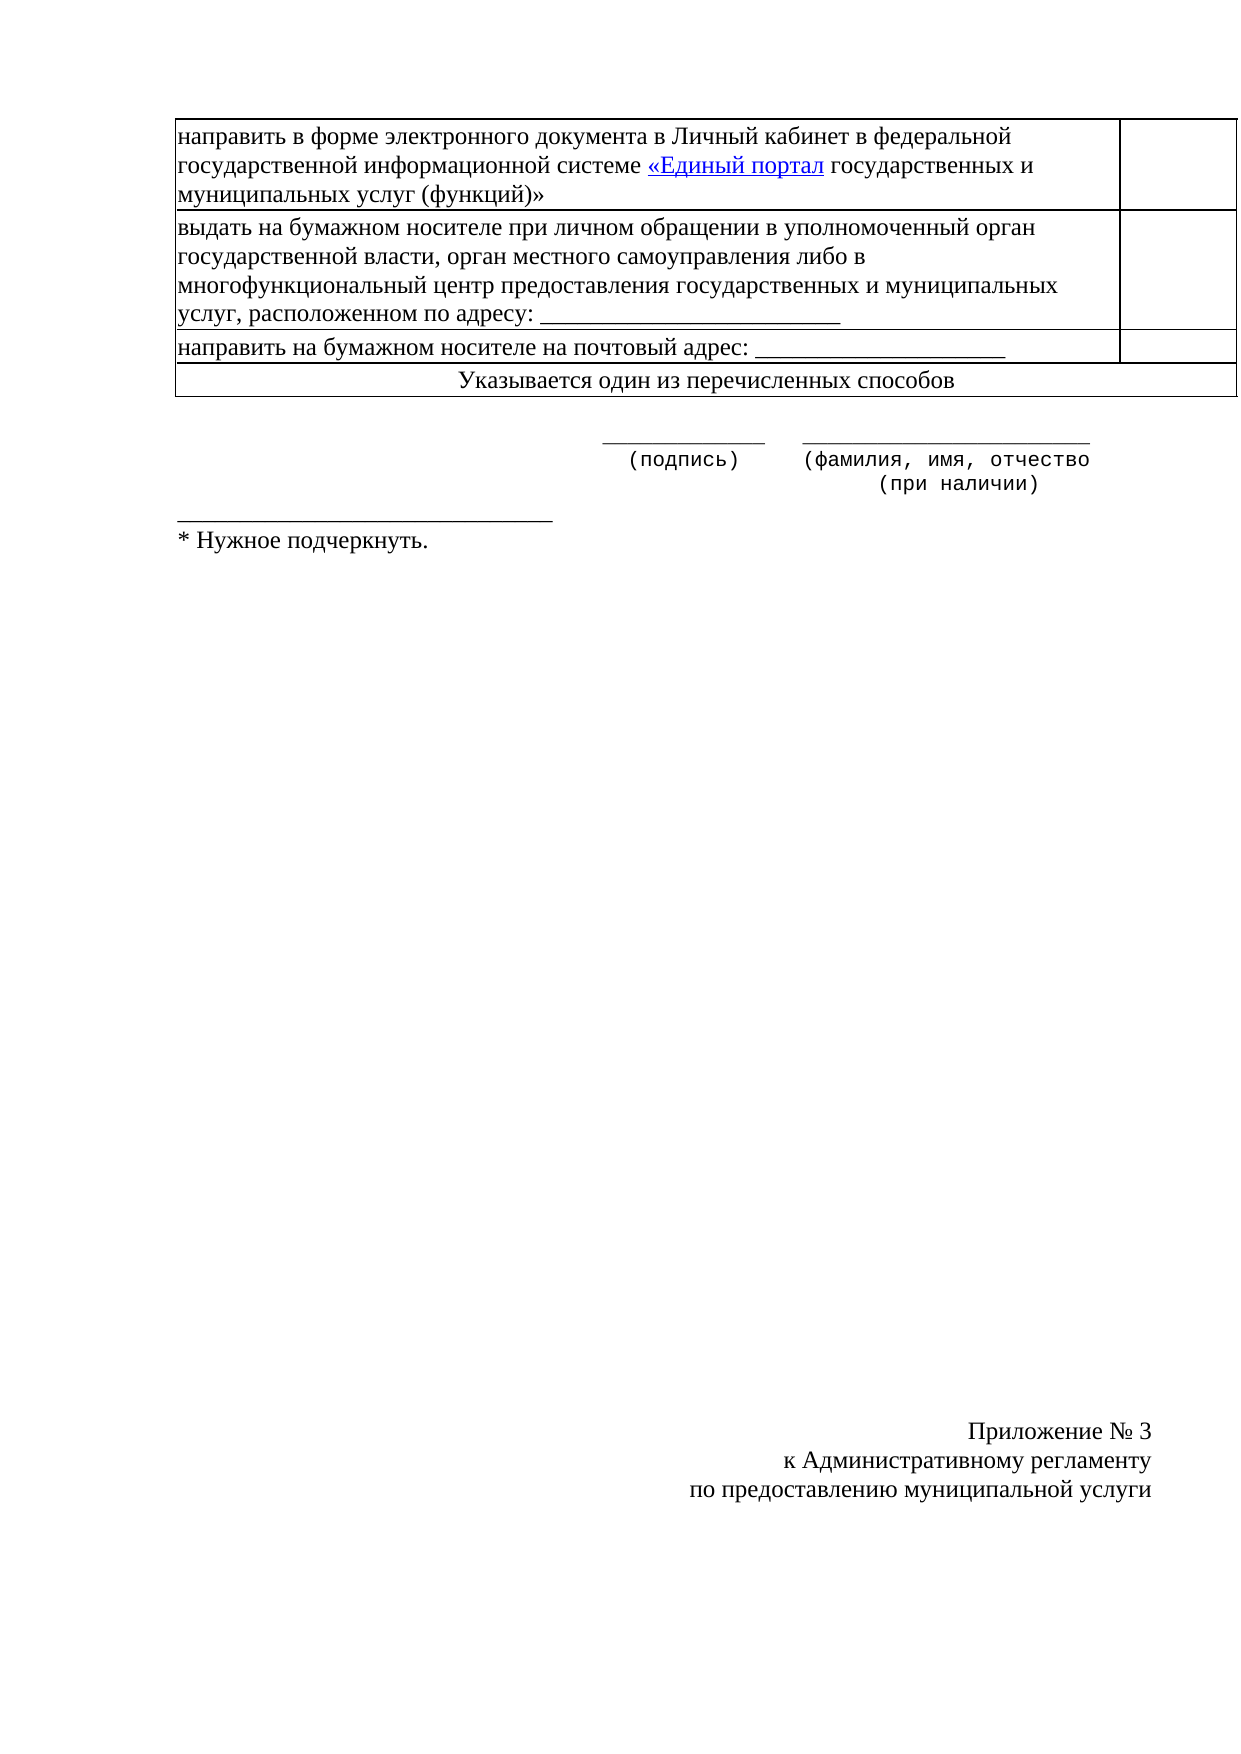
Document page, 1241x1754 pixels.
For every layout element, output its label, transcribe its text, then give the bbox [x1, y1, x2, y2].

table_cell выдать на бумажном носителе при личном обращении в уполномоченный орган государственной власти, орган местного самоуправления либо в многофункциональный центр предоставления государственных и муниципальных услуг, расположенном по адресу: ________________________ [176, 210, 1119, 329]
table_cell направить на бумажном носителе на почтовый адрес: ____________________ [176, 330, 1119, 362]
text (подпись) (фамилия, имя, отчество [177, 449, 1152, 472]
text ______________________________ [177, 496, 1152, 525]
text Приложение № 3 [177, 1416, 1152, 1445]
text (при наличии) [177, 472, 1152, 496]
text * Нужное подчеркнуть. [177, 525, 1152, 554]
text по предоставлению муниципальной услуги [177, 1474, 1152, 1502]
table_cell [1121, 330, 1236, 362]
table_header направить в форме электронного документа в Личный кабинет в федеральной государственной информационной системе «Единый портал государственных и муниципальных услуг (функций)» [176, 120, 1119, 209]
text к Административному регламенту [177, 1445, 1152, 1474]
table_cell Указывается один из перечисленных способов [176, 363, 1236, 396]
text _____________ _______________________ [177, 425, 1152, 449]
table_header [1121, 120, 1236, 209]
table_cell [1121, 211, 1236, 329]
